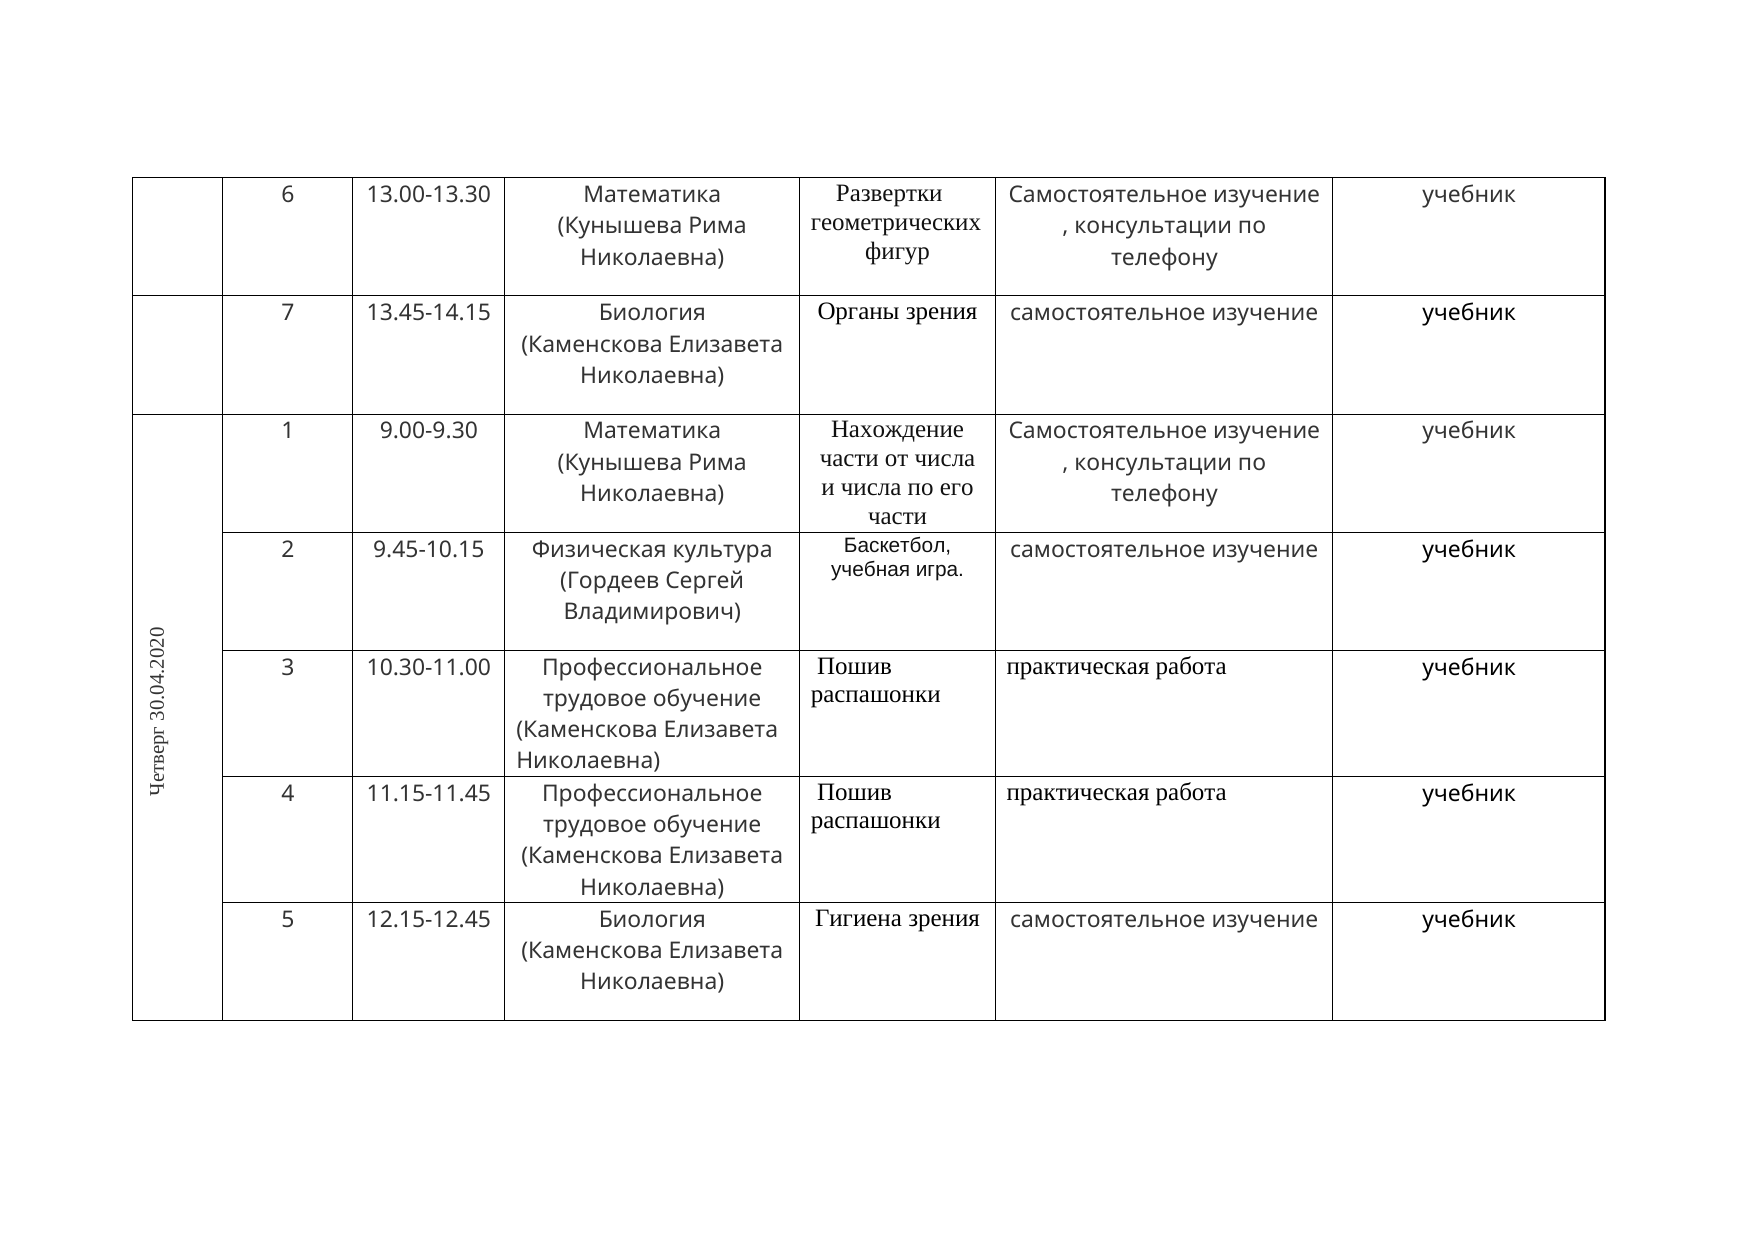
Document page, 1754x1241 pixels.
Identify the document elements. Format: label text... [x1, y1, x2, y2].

table_cell 13.00-13.30 [353, 178, 504, 295]
table_cell Пошив распашонки [800, 651, 995, 776]
table_cell 9.00-9.30 [353, 415, 504, 532]
table_cell 6 [223, 178, 352, 295]
table_cell [133, 296, 222, 413]
table_cell учебник [1333, 296, 1604, 413]
table_cell 11.15-11.45 [353, 777, 504, 902]
table_cell Математика (Кунышева Рима Николаевна) [505, 415, 799, 532]
table_cell Развертки геометрических фигур [800, 178, 995, 295]
table_cell 10.30-11.00 [353, 651, 504, 776]
table_cell учебник [1333, 533, 1604, 650]
table_cell Гигиена зрения [800, 903, 995, 1020]
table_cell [505, 777, 799, 902]
table_cell 1 [223, 415, 352, 532]
table_cell Самостоятельное изучение , консультации по телефону [996, 415, 1332, 532]
table_cell Органы зрения [800, 296, 995, 413]
table_cell Математика (Кунышева Рима Николаевна) [505, 178, 799, 295]
table_cell практическая работа [996, 777, 1332, 902]
table_cell учебник [1333, 178, 1604, 295]
table_cell практическая работа [996, 651, 1332, 776]
table_cell Биология (Каменскова Елизавета Николаевна) [505, 296, 799, 413]
table_cell учебник [1333, 651, 1604, 776]
table_cell 4 [223, 777, 352, 902]
table_cell 5 [223, 903, 352, 1020]
table_cell Четверг 30.04.2020 [133, 415, 222, 1020]
table_cell 12.15-12.45 [353, 903, 504, 1020]
table_cell самостоятельное изучение [996, 903, 1332, 1020]
table_cell Биология (Каменскова Елизавета Николаевна) [505, 903, 799, 1020]
table_cell Самостоятельное изучение , консультации по телефону [996, 178, 1332, 295]
table_cell учебник [1333, 903, 1604, 1020]
table_cell Профессиональное трудовое обучение (Каменскова Елизавета Николаевна) [505, 651, 799, 776]
table_cell учебник [1333, 777, 1604, 902]
table_cell 7 [223, 296, 352, 413]
table_cell 13.45-14.15 [353, 296, 504, 413]
table_cell учебник [1333, 415, 1604, 532]
table_cell Баскетбол, учебная игра. [800, 533, 995, 650]
table_cell 3 [223, 651, 352, 776]
table_cell самостоятельное изучение [996, 296, 1332, 413]
table_cell Нахождение части от числа и числа по его части [800, 415, 995, 532]
table_cell 2 [223, 533, 352, 650]
table_cell самостоятельное изучение [996, 533, 1332, 650]
table_cell 9.45-10.15 [353, 533, 504, 650]
table_cell Физическая культура (Гордеев Сергей Владимирович) [505, 533, 799, 650]
table_cell Пошив распашонки [800, 777, 995, 902]
